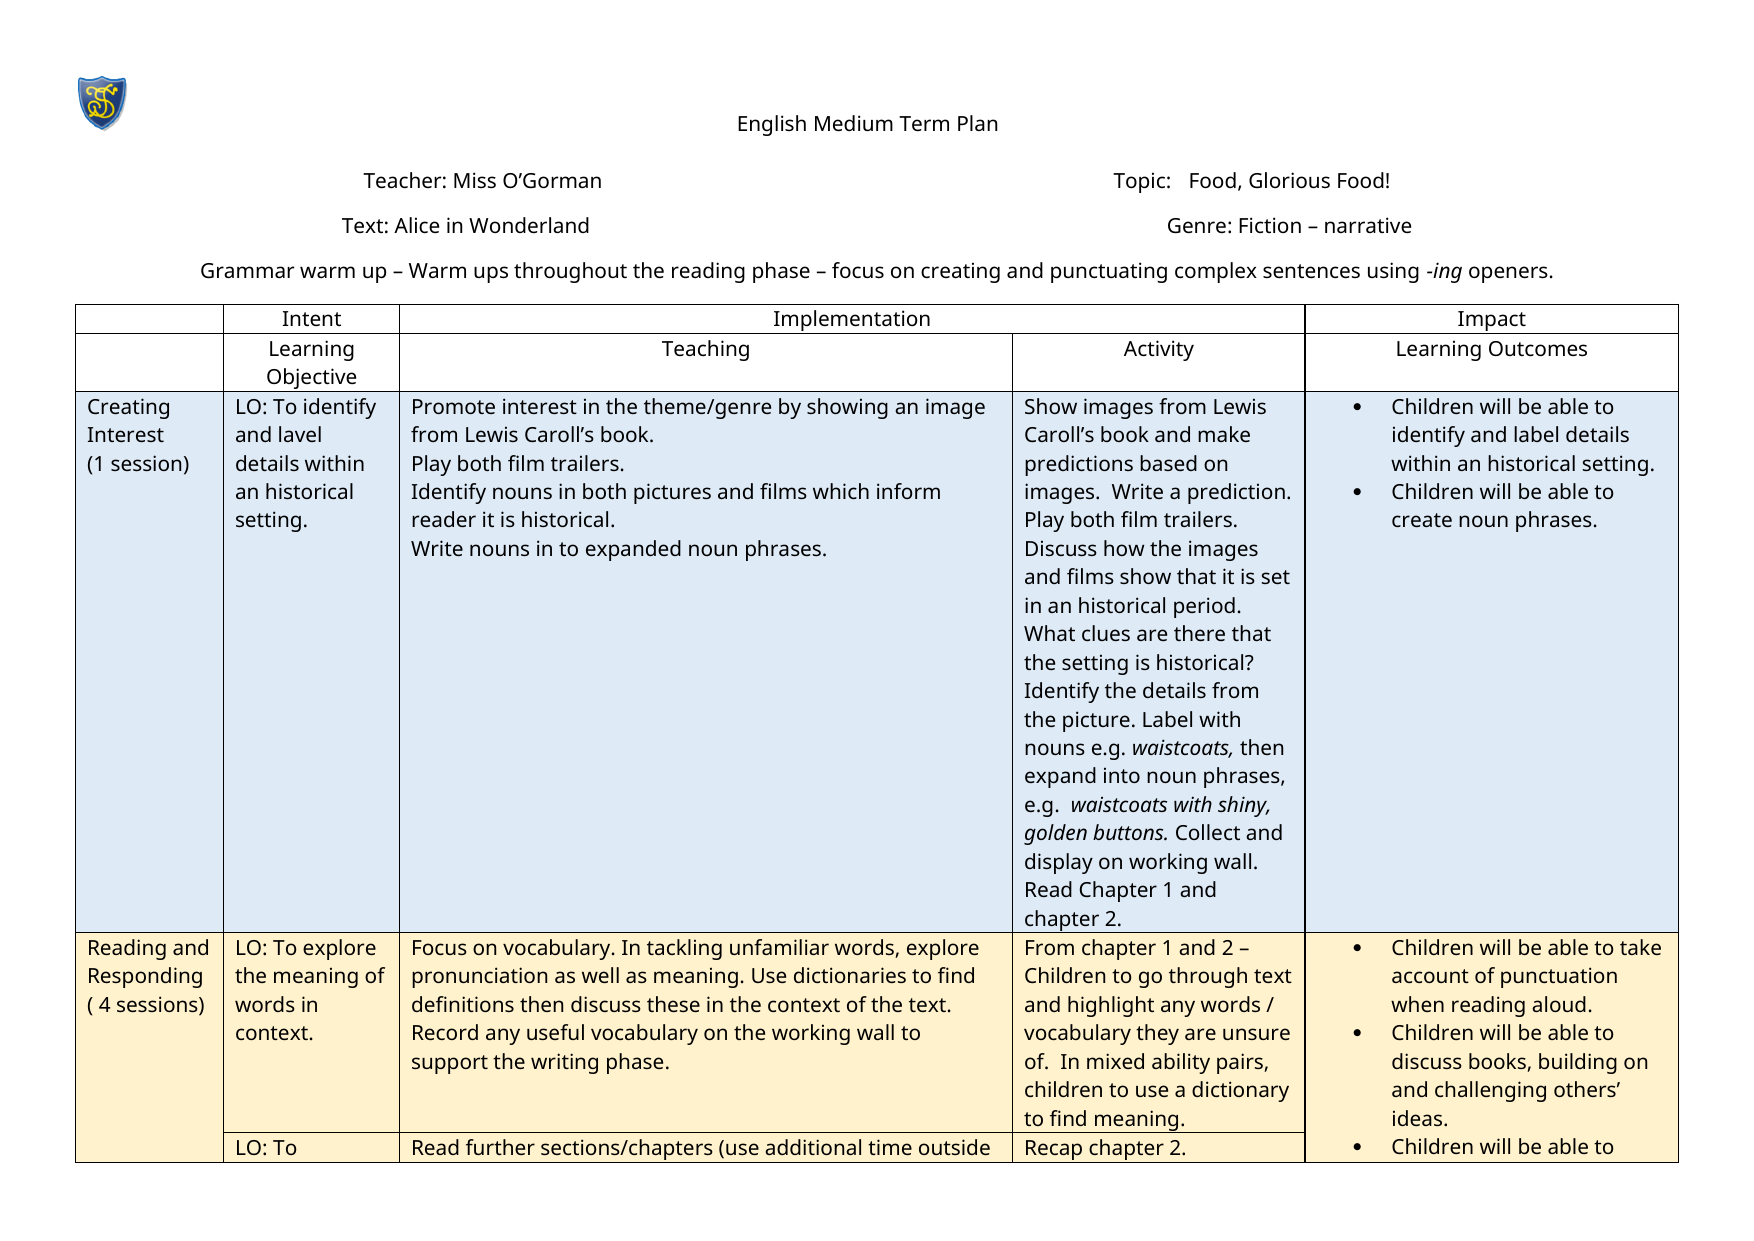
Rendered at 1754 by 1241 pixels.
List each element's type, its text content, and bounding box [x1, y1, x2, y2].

text Grammar warm up – Warm ups throughout the reading phase – focus on creating and punctuating complex sentences using -ing openers. [75, 256, 1679, 284]
table_cell Learning Outcomes [1306, 334, 1678, 391]
table_header Impact [1306, 305, 1678, 333]
table_cell [76, 334, 223, 391]
text Text: Alice in Wonderland Genre: Fiction – narrative [75, 211, 1679, 239]
table_cell Show images from Lewis Caroll’s book and make predictions based on images. Write a prediction. Play both film trailers. Discuss how the images and films show that it is set in an historical period. What clues are there that the setting is historical? Identify the details from the picture. Label with nouns e.g. waistcoats, then expand into noun phrases, e.g. waistcoats with shiny, golden buttons. Collect and display on working wall. Read Chapter 1 and chapter 2. [1013, 392, 1304, 932]
table_cell LO: To identify and lavel details within an historical setting. [224, 392, 399, 932]
table_cell Promote interest in the theme/genre by showing an image from Lewis Caroll’s book. Play both film trailers. Identify nouns in both pictures and films which inform reader it is historical. Write nouns in to expanded noun phrases. [400, 392, 1012, 932]
table_cell LO: To explore the meaning of words in context. [224, 933, 399, 1132]
table_header Implementation [400, 305, 1304, 333]
table_header [76, 305, 223, 333]
table_cell From chapter 1 and 2 – Children to go through text and highlight any words / vocabulary they are unsure of. In mixed ability pairs, children to use a dictionary to find meaning. [1013, 933, 1304, 1132]
table_cell Creating Interest (1 session) [76, 392, 223, 932]
table_cell Children will be able to identify and label details within an historical setting. Children will be able to create noun phrases. [1306, 392, 1678, 932]
table_cell Learning Objective [224, 334, 399, 391]
table_cell Activity [1013, 334, 1304, 391]
text Teacher: Miss O’Gorman Topic: Food, Glorious Food! [75, 166, 1679, 194]
table_cell LO: To demonstrate my understanding through discussion and drama. [224, 1133, 399, 1162]
picture [75, 73, 129, 132]
table_header Intent [224, 305, 399, 333]
table_cell Reading and Responding ( 4 sessions) [76, 933, 223, 1162]
table_cell Teaching [400, 334, 1012, 391]
table_cell Focus on vocabulary. In tackling unfamiliar words, explore pronunciation as well as meaning. Use dictionaries to find definitions then discuss these in the context of the text. Record any useful vocabulary on the working wall to support the writing phase. [400, 933, 1012, 1132]
table_cell Recap chapter 2. Read chapter 3. Hot seating / freeze frame activity based on chapter 1 – 3. Take photo for book. [1013, 1133, 1304, 1162]
table_cell Children will be able to take account of punctuation when reading aloud. Children will be able to discuss books, building on and challenging others’ ideas. Children will be able to explore the meaning of words in context. Children will be able to demonstrate their understanding, interpretation and response to the novel through discussion, drama and in writing. [1306, 933, 1678, 1162]
